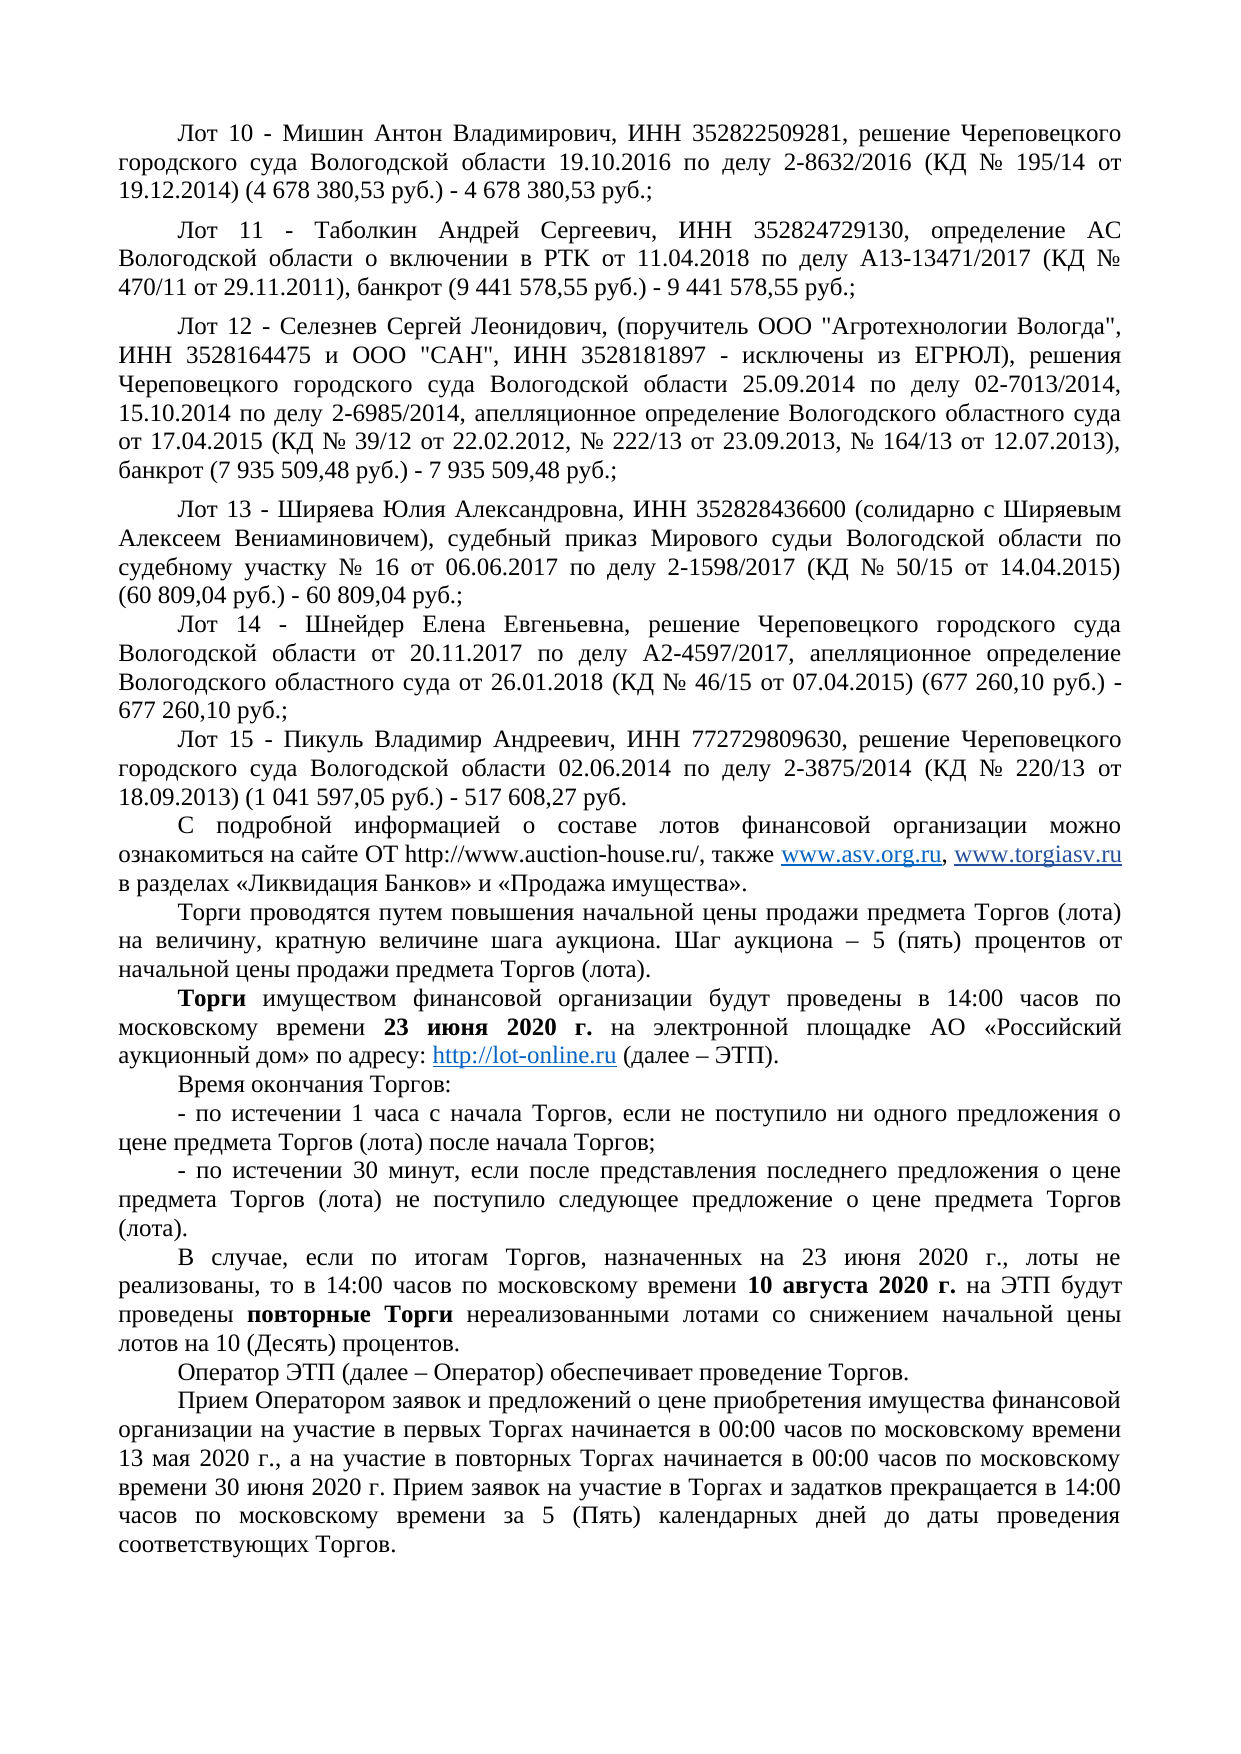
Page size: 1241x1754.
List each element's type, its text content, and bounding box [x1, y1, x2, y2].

text Лот 13 - Ширяева Юлия Александровна, ИНН 352828436600 (солидарно с Ширяевым Алексеем Вениаминовичем), судебный приказ Мирового судьи Вологодской области по судебному участку № 16 от 06.06.2017 по делу 2-1598/2017 (КД № 50/15 от 14.04.2015) (60 809,04 руб.) - 60 809,04 руб.; [118, 494, 1122, 609]
text Лот 10 - Мишин Антон Владимирович, ИНН 352822509281, решение Череповецкого городского суда Вологодской области 19.10.2016 по делу 2-8632/2016 (КД № 195/14 от 19.12.2014) (4 678 380,53 руб.) - 4 678 380,53 руб.; [118, 118, 1122, 204]
text Время окончания Торгов: [118, 1069, 1122, 1098]
text В случае, если по итогам Торгов, назначенных на 23 июня 2020 г., лоты не реализованы, то в 14:00 часов по московскому времени 10 августа 2020 г. на ЭТП будут проведены повторные Торги нереализованными лотами со снижением начальной цены лотов на 10 (Десять) процентов. [118, 1242, 1122, 1357]
text Лот 12 - Селезнев Сергей Леонидович, (поручитель ООО "Агротехнологии Вологда", ИНН 3528164475 и ООО "САН", ИНН 3528181897 - исключены из ЕГРЮЛ), решения Череповецкого городского суда Вологодской области 25.09.2014 по делу 02-7013/2014, 15.10.2014 по делу 2-6985/2014, апелляционное определение Вологодского областного суда от 17.04.2015 (КД № 39/12 от 22.02.2012, № 222/13 от 23.09.2013, № 164/13 от 12.07.2013), банкрот (7 935 509,48 руб.) - 7 935 509,48 руб.; [118, 311, 1122, 484]
text С подробной информацией о составе лотов финансовой организации можно ознакомиться на сайте ОТ http://www.auction-house.ru/, также www.asv.org.ru, www.torgiasv.ru в разделах «Ликвидация Банков» и «Продажа имущества». [118, 811, 1122, 897]
text Лот 14 - Шнейдер Елена Евгеньевна, решение Череповецкого городского суда Вологодской области от 20.11.2017 по делу А2-4597/2017, апелляционное определение Вологодского областного суда от 26.01.2018 (КД № 46/15 от 07.04.2015) (677 260,10 руб.) - 677 260,10 руб.; [118, 609, 1122, 724]
text - по истечении 30 минут, если после представления последнего предложения о цене предмета Торгов (лота) не поступило следующее предложение о цене предмета Торгов (лота). [118, 1156, 1122, 1242]
text Торги имуществом финансовой организации будут проведены в 14:00 часов по московскому времени 23 июня 2020 г. на электронной площадке АО «Российский аукционный дом» по адресу: http://lot-online.ru (далее – ЭТП). [118, 983, 1122, 1069]
text Лот 11 - Таболкин Андрей Сергеевич, ИНН 352824729130, определение АС Вологодской области о включении в РТК от 11.04.2018 по делу А13-13471/2017 (КД № 470/11 от 29.11.2011), банкрот (9 441 578,55 руб.) - 9 441 578,55 руб.; [118, 215, 1122, 301]
text Торги проводятся путем повышения начальной цены продажи предмета Торгов (лота) на величину, кратную величине шага аукциона. Шаг аукциона – 5 (пять) процентов от начальной цены продажи предмета Торгов (лота). [118, 897, 1122, 983]
text Прием Оператором заявок и предложений о цене приобретения имущества финансовой организации на участие в первых Торгах начинается в 00:00 часов по московскому времени 13 мая 2020 г., а на участие в повторных Торгах начинается в 00:00 часов по московскому времени 30 июня 2020 г. Прием заявок на участие в Торгах и задатков прекращается в 14:00 часов по московскому времени за 5 (Пять) календарных дней до даты проведения соответствующих Торгов. [118, 1386, 1122, 1558]
text Лот 15 - Пикуль Владимир Андреевич, ИНН 772729809630, решение Череповецкого городского суда Вологодской области 02.06.2014 по делу 2-3875/2014 (КД № 220/13 от 18.09.2013) (1 041 597,05 руб.) - 517 608,27 руб. [118, 724, 1122, 811]
text - по истечении 1 часа с начала Торгов, если не поступило ни одного предложения о цене предмета Торгов (лота) после начала Торгов; [118, 1098, 1122, 1156]
text Оператор ЭТП (далее – Оператор) обеспечивает проведение Торгов. [118, 1357, 1122, 1386]
